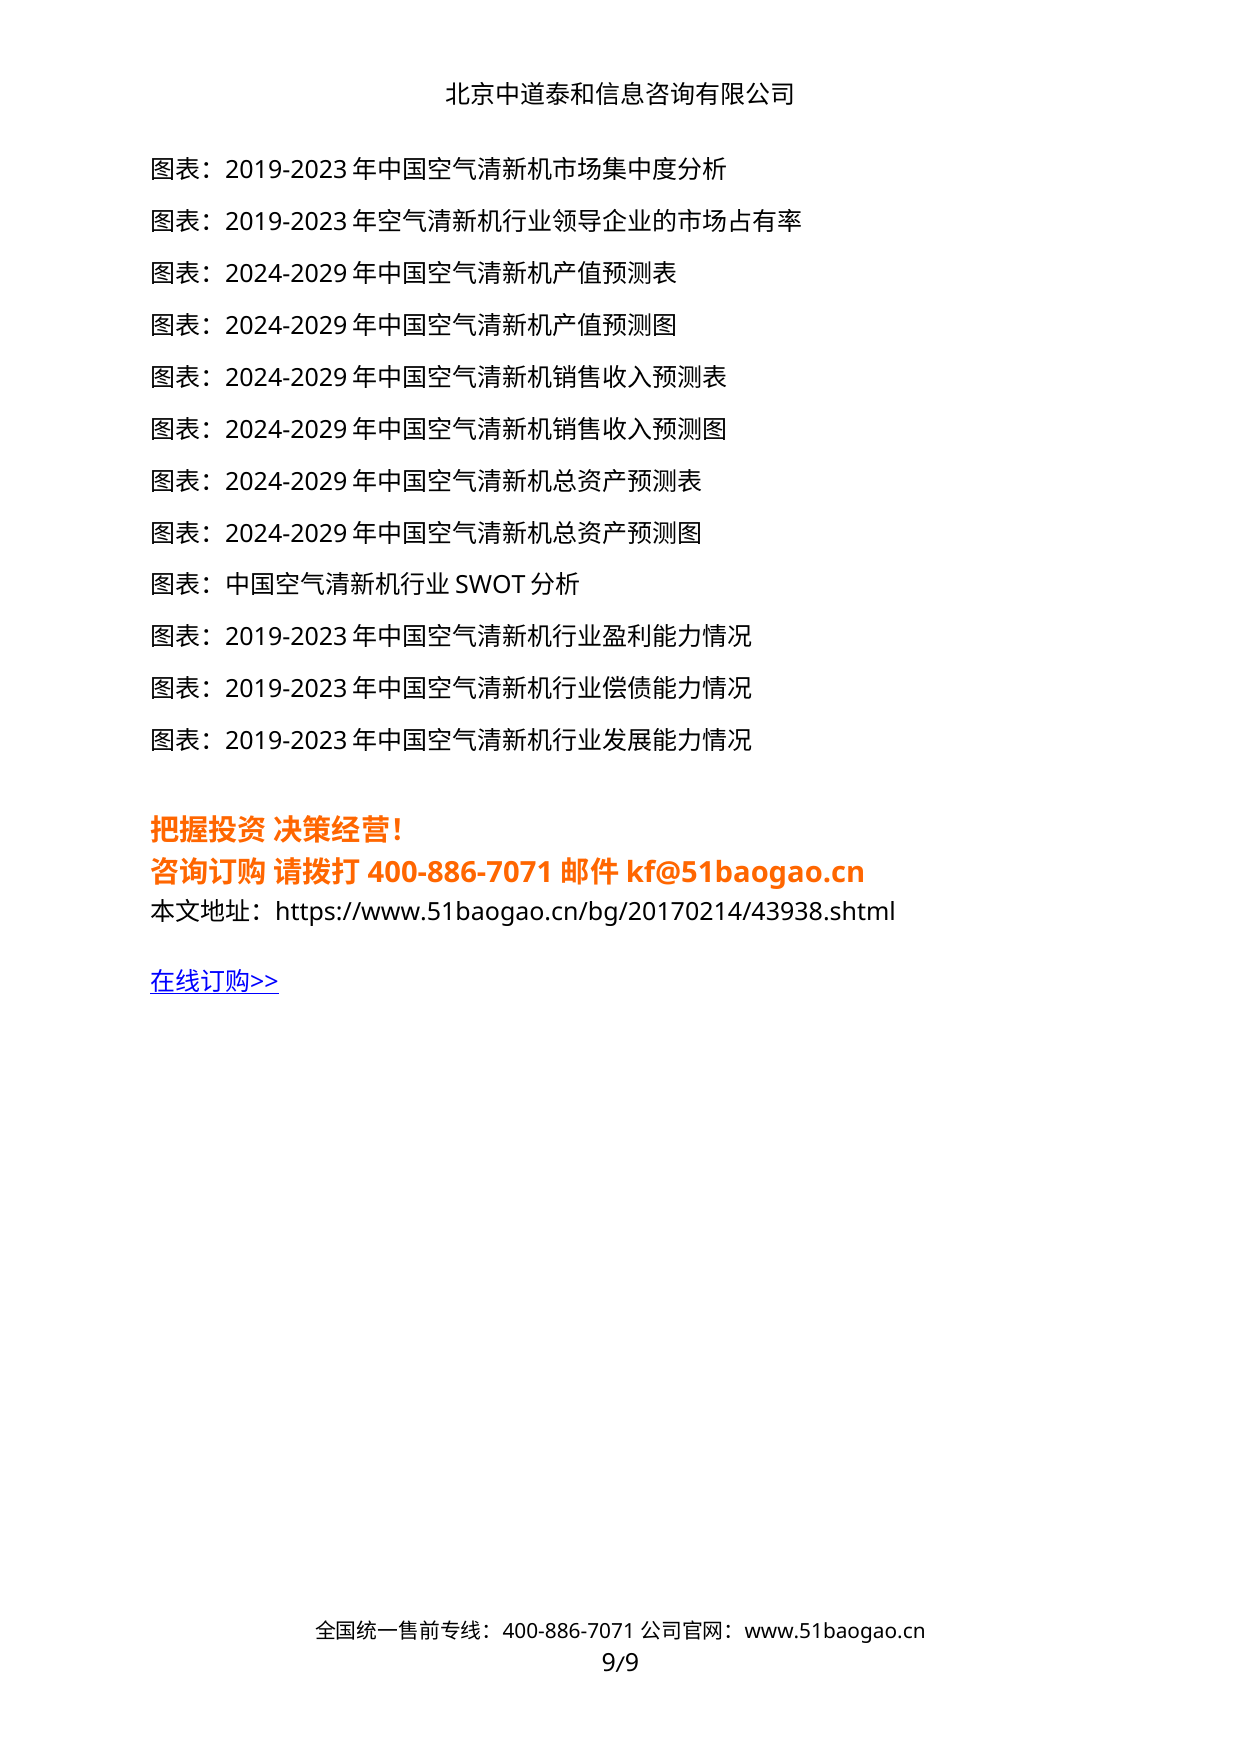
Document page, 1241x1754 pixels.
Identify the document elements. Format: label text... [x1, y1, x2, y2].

text 图表：2024-2029年中国空气清新机产值预测表 [150, 254, 1090, 290]
text 图表：2024-2029年中国空气清新机总资产预测表 [150, 461, 1090, 497]
text 图表：2019-2023年中国空气清新机行业盈利能力情况 [150, 617, 1090, 653]
text 图表：2019-2023年中国空气清新机行业偿债能力情况 [150, 669, 1090, 705]
text 在线订购>> [150, 927, 1090, 998]
text 图表：2024-2029年中国空气清新机销售收入预测图 [150, 409, 1090, 446]
text 图表：2024-2029年中国空气清新机销售收入预测表 [150, 357, 1090, 394]
text 图表：2024-2029年中国空气清新机产值预测图 [150, 306, 1090, 342]
text 图表：2024-2029年中国空气清新机总资产预测图 [150, 513, 1090, 549]
text 图表：中国空气清新机行业SWOT分析 [150, 565, 1090, 601]
text 图表：2019-2023年空气清新机行业领导企业的市场占有率 [150, 202, 1090, 238]
text 图表：2019-2023年中国空气清新机行业发展能力情况 [150, 721, 1090, 757]
text 图表：2019-2023年中国空气清新机市场集中度分析 [150, 150, 1090, 186]
text 把握投资 决策经营！咨询订购 请拨打 400-886-7071 邮件 kf@51baogao.cn本文地址：https://www.51baogao.cn/bg/20170214/43938.shtml [150, 772, 1090, 927]
